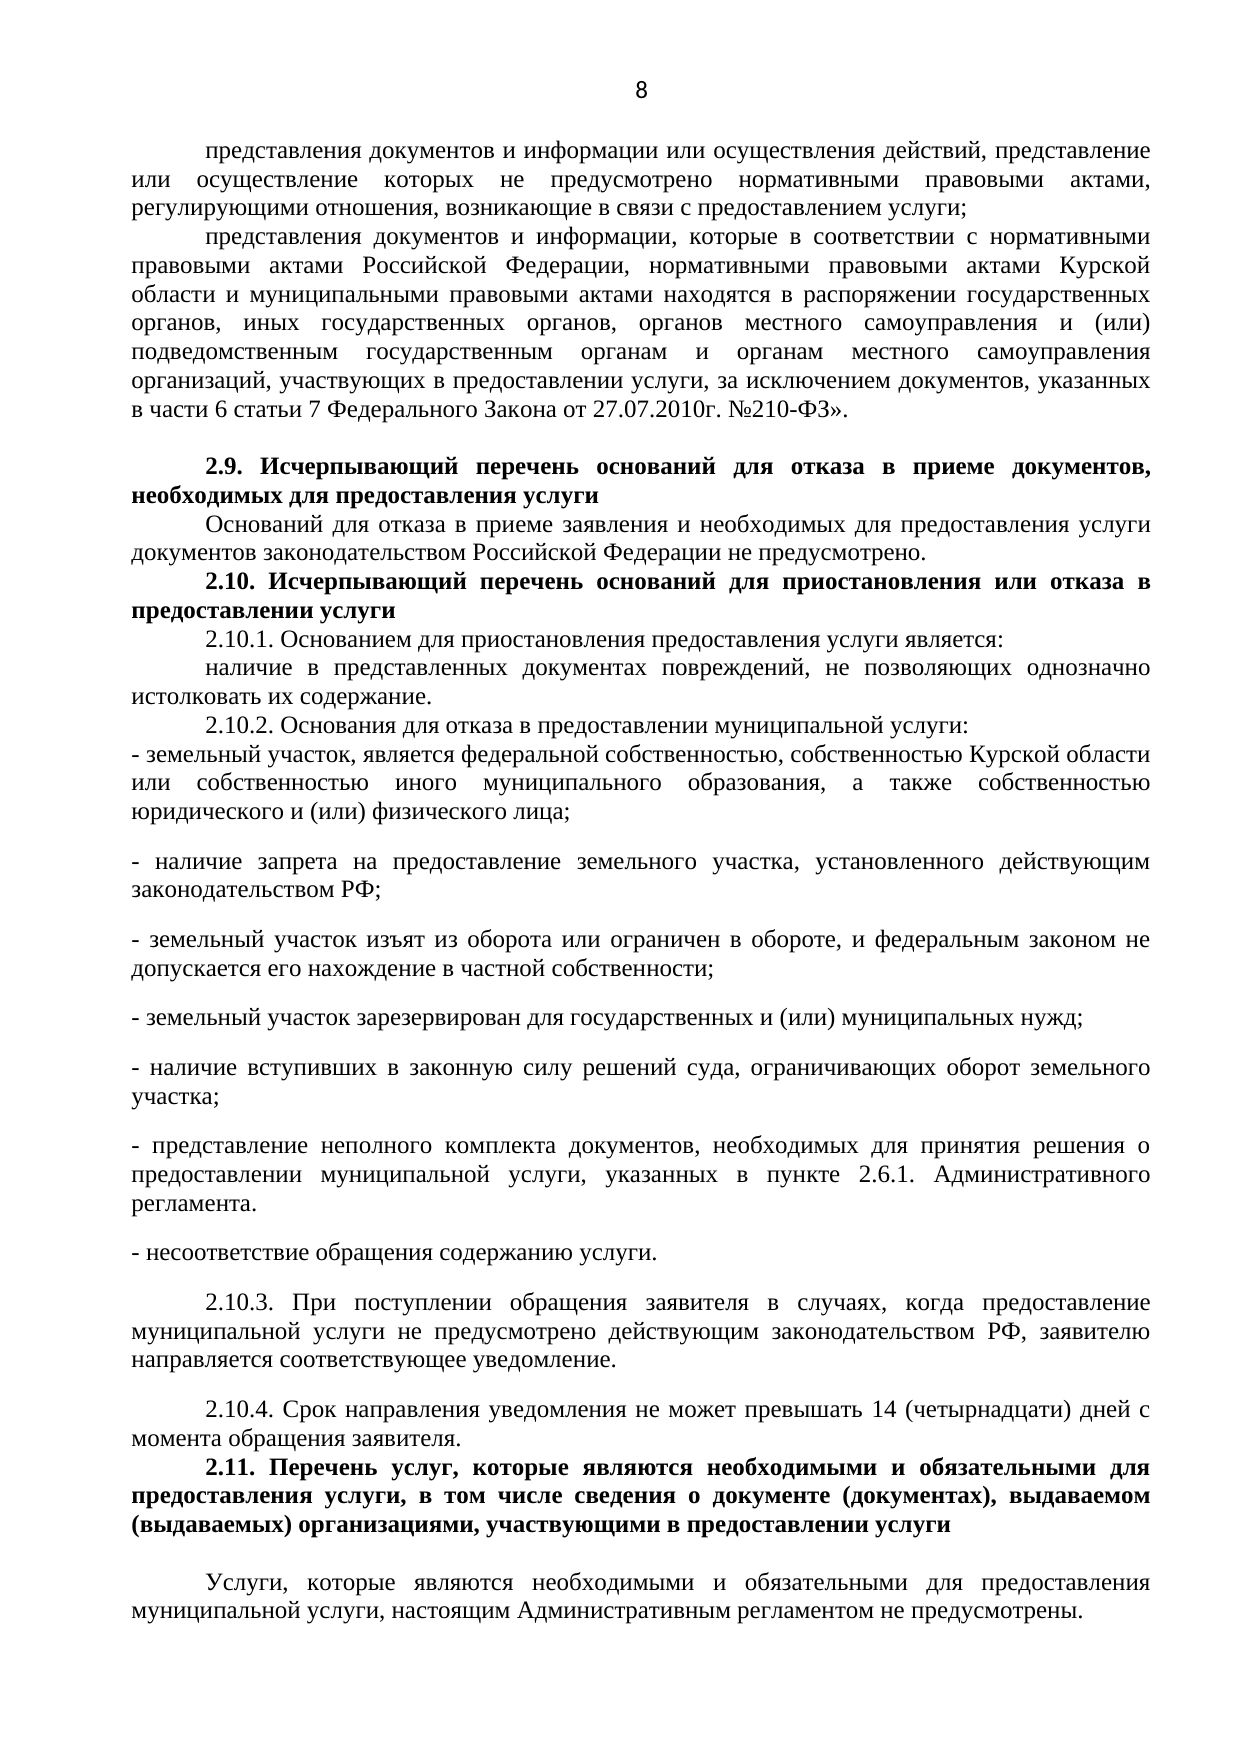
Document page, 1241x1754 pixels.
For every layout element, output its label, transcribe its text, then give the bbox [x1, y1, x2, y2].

text Услуги, которые являются необходимыми и обязательными для предоставления муниципальной услуги, настоящим Административным регламентом не предусмотрены. [131, 1567, 1152, 1624]
text - наличие вступивших в законную силу решений суда, ограничивающих оборот земельного участка; [131, 1052, 1152, 1109]
text 2.10.1. Основанием для приостановления предоставления услуги является: [131, 624, 1152, 652]
text наличие в представленных документах повреждений, не позволяющих однозначно истолковать их содержание. [131, 652, 1152, 710]
text - наличие запрета на предоставление земельного участка, установленного действующим законодательством РФ; [131, 846, 1152, 903]
text 2.10. Исчерпывающий перечень оснований для приостановления или отказа в предоставлении услуги [131, 566, 1152, 624]
text 2.10.2. Основания для отказа в предоставлении муниципальной услуги: [131, 710, 1152, 739]
text 2.9. Исчерпывающий перечень оснований для отказа в приеме документов, необходимых для предоставления услуги [131, 451, 1152, 509]
text - земельный участок, является федеральной собственностью, собственностью Курской области или собственностью иного муниципального образования, а также собственностью юридического и (или) физического лица; [131, 739, 1152, 825]
text - несоответствие обращения содержанию услуги. [131, 1237, 1152, 1266]
text 2.10.3. При поступлении обращения заявителя в случаях, когда предоставление муниципальной услуги не предусмотрено действующим законодательством РФ, заявителю направляется соответствующее уведомление. [131, 1287, 1152, 1373]
text представления документов и информации, которые в соответствии с нормативными правовыми актами Российской Федерации, нормативными правовыми актами Курской области и муниципальными правовыми актами находятся в распоряжении государственных органов, иных государственных органов, органов местного самоуправления и (или) подведомственным государственным органам и органам местного самоуправления организаций, участвующих в предоставлении услуги, за исключением документов, указанных в части 6 статьи 7 Федерального Закона от 27.07.2010г. №210-ФЗ». [131, 221, 1152, 422]
text 2.10.4. Срок направления уведомления не может превышать 14 (четырнадцати) дней с момента обращения заявителя. [131, 1394, 1152, 1452]
text 2.11. Перечень услуг, которые являются необходимыми и обязательными для предоставления услуги, в том числе сведения о документе (документах), выдаваемом (выдаваемых) организациями, участвующими в предоставлении услуги [131, 1452, 1152, 1538]
text Оснований для отказа в приеме заявления и необходимых для предоставления услуги документов законодательством Российской Федерации не предусмотрено. [131, 509, 1152, 566]
text - представление неполного комплекта документов, необходимых для принятия решения о предоставлении муниципальной услуги, указанных в пункте 2.6.1. Административного регламента. [131, 1130, 1152, 1217]
text представления документов и информации или осуществления действий, представление или осуществление которых не предусмотрено нормативными правовыми актами, регулирующими отношения, возникающие в связи с предоставлением услуги; [131, 135, 1152, 221]
text - земельный участок зарезервирован для государственных и (или) муниципальных нужд; [131, 1002, 1152, 1031]
text - земельный участок изъят из оборота или ограничен в обороте, и федеральным законом не допускается его нахождение в частной собственности; [131, 924, 1152, 982]
